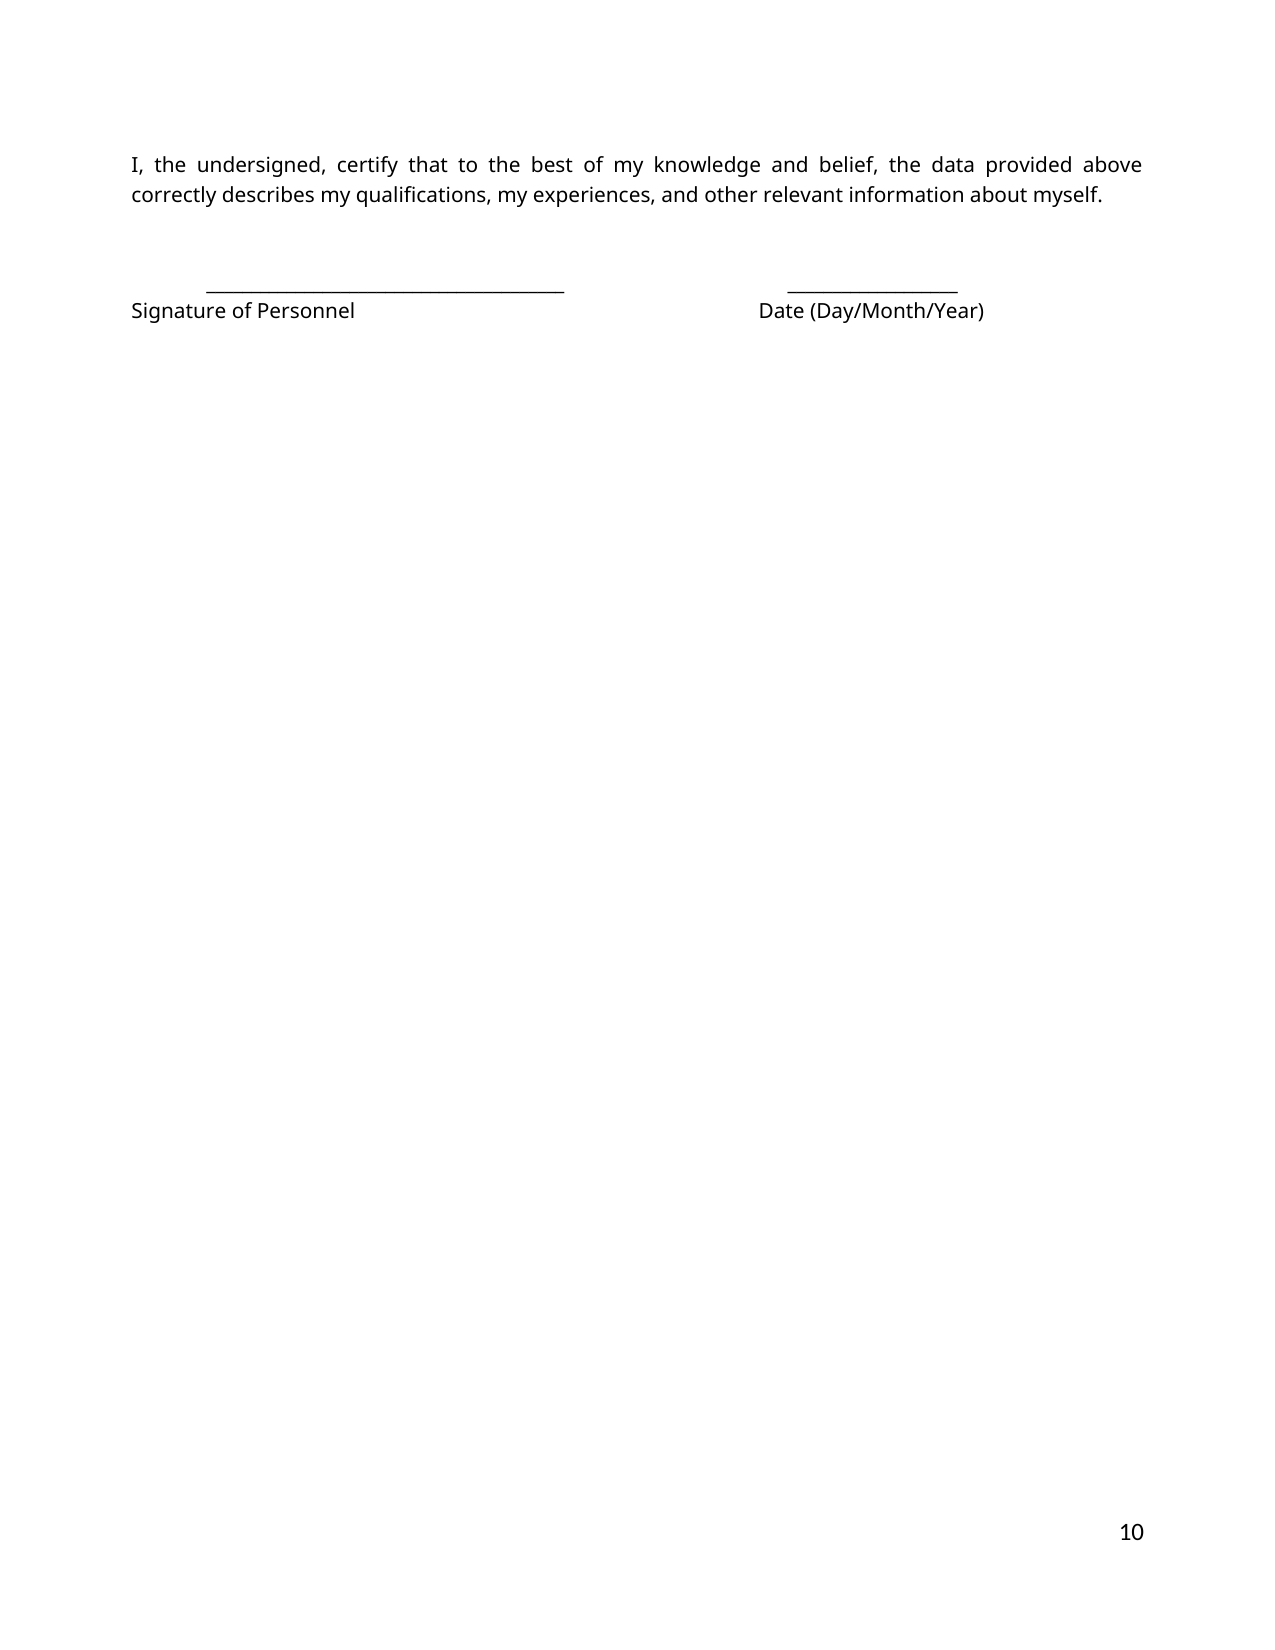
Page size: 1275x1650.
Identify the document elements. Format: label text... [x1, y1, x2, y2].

text ________________________________________ ___________________ [206, 268, 1078, 297]
text I, the undersigned, certify that to the best of my knowledge and belief, the data provided above correctly describes my qualifications, my experiences, and other relevant information about myself. [131, 150, 1144, 209]
text Signature of Personnel Date (Day/Month/Year) [131, 297, 1144, 325]
